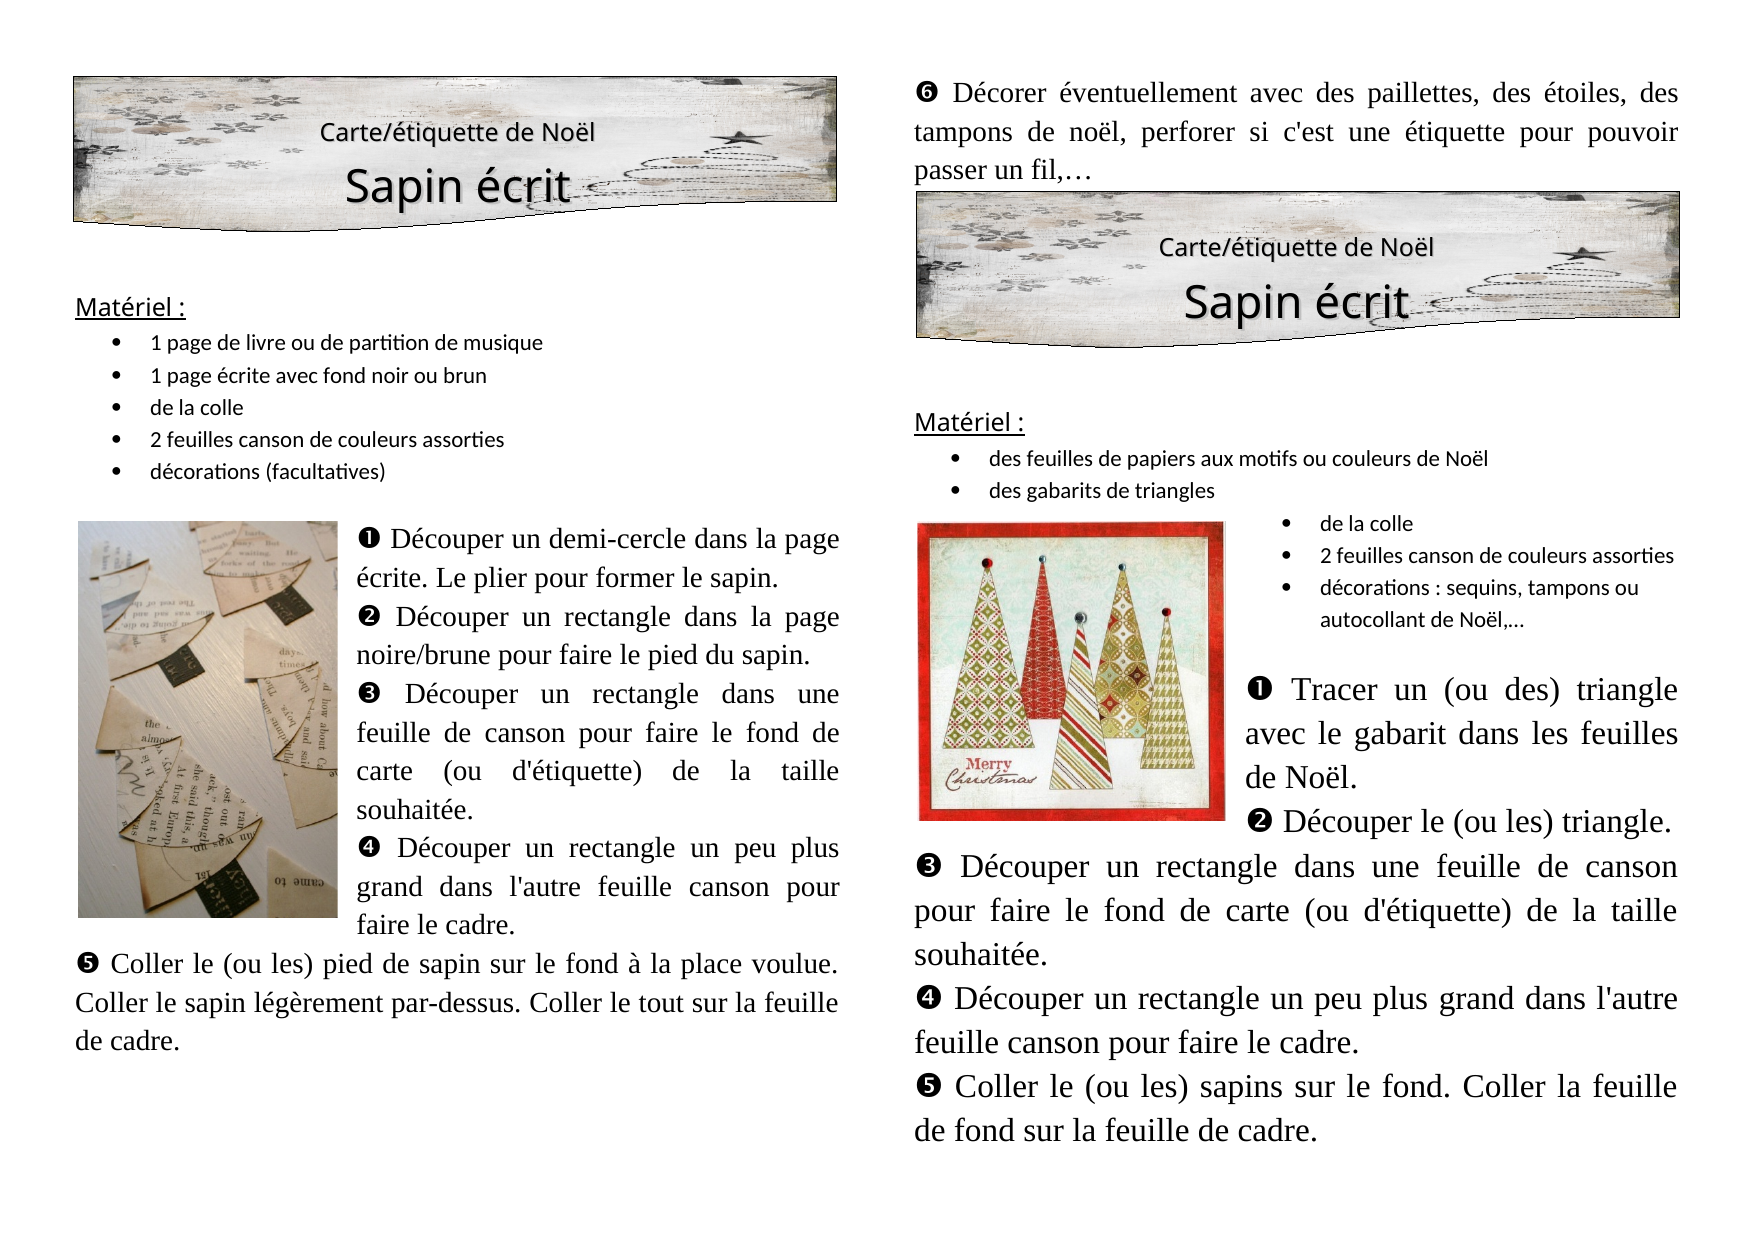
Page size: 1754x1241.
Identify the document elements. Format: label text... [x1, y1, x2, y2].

text Coller le (ou les) pied de sapin sur le fond à la place voulue. Coller le sapin légèrement par-dessus. Coller le tout sur la feuille de cadre. [75, 946, 840, 1057]
subtitle Carte/étiquette de Noël [75, 114, 840, 148]
picture [78, 521, 338, 916]
text Décorer éventuellement avec des paillettes, des étoiles, des tampons de noël, perforer si c'est une étiquette pour pouvoir passer un fil,… [914, 75, 1679, 186]
list des gabarits de triangles [951, 476, 1679, 504]
list de la colle [112, 393, 840, 421]
picture [917, 521, 1226, 819]
list des feuilles de papiers aux motifs ou couleurs de Noël [951, 444, 1679, 472]
text Découper un rectangle un peu plus grand dans l'autre feuille canson pour faire le cadre. [75, 830, 840, 941]
subtitle Carte/étiquette de Noël [914, 230, 1679, 264]
subtitle Matériel : [914, 405, 1679, 439]
text Tracer un (ou des) triangle avec le gabarit dans les feuilles de Noël. [1226, 669, 1679, 796]
picture [917, 331, 1365, 347]
subtitle Sapin écrit [75, 153, 840, 216]
list de la colle [951, 509, 1679, 537]
list 1 page écrite avec fond noir ou brun [112, 361, 840, 389]
text Découper un rectangle dans une feuille de canson pour faire le fond de carte (ou d'étiquette) de la taille souhaitée. [914, 846, 1679, 972]
list décorations (facultatives) [112, 457, 840, 485]
text Découper un rectangle dans la page noire/brune pour faire le pied du sapin. [338, 599, 840, 671]
text Découper un rectangle un peu plus grand dans l'autre feuille canson pour faire le cadre. [914, 978, 1679, 1060]
list 2 feuilles canson de couleurs assorties [1226, 541, 1679, 569]
text Découper un demi-cercle dans la page écrite. Le plier pour former le sapin. [338, 522, 840, 594]
picture [917, 264, 1679, 269]
subtitle Sapin écrit [914, 269, 1679, 331]
list décorations : sequins, tampons ou autocollant de Noël,… [1226, 573, 1679, 633]
subtitle Matériel : [75, 289, 840, 323]
list 2 feuilles canson de couleurs assorties [112, 425, 840, 453]
text Découper un rectangle dans une feuille de canson pour faire le fond de carte (ou d'étiquette) de la taille souhaitée. [338, 676, 840, 825]
picture [74, 77, 836, 231]
list 1 page de livre ou de partition de musique [112, 328, 840, 357]
picture [917, 192, 1679, 230]
text Coller le (ou les) sapins sur le fond. Coller la feuille de fond sur la feuille de cadre. [914, 1066, 1679, 1148]
text Découper le (ou les) triangle. [914, 802, 1679, 840]
